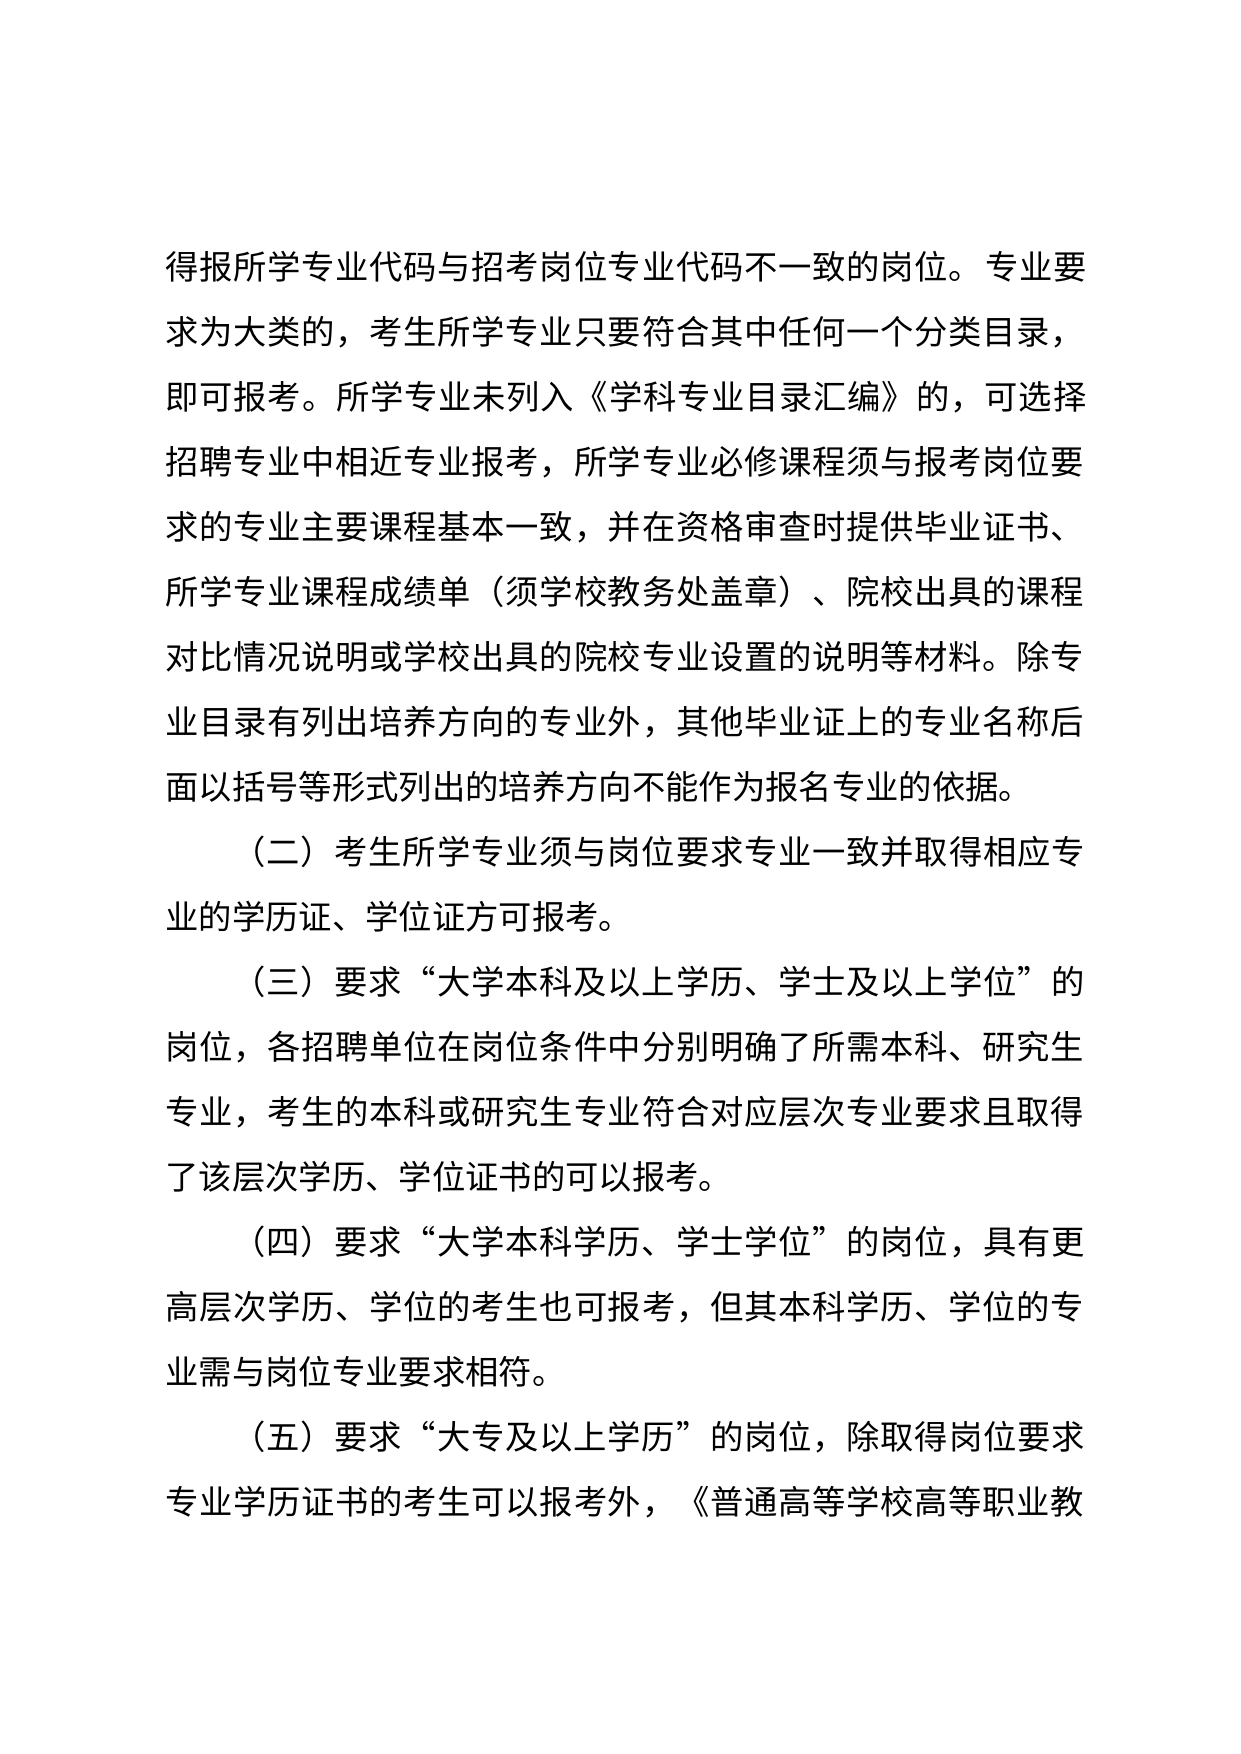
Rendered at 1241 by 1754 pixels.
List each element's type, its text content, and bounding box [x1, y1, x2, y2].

text （四）要求“大学本科学历、学士学位”的岗位，具有更高层次学历、学位的考生也可报考，但其本科学历、学位的专业需与岗位专业要求相符。 [165, 1208, 1087, 1403]
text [165, 1403, 1087, 1533]
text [165, 233, 1087, 818]
text （三）要求“大学本科及以上学历、学士及以上学位”的岗位，各招聘单位在岗位条件中分别明确了所需本科、研究生专业，考生的本科或研究生专业符合对应层次专业要求且取得了该层次学历、学位证书的可以报考。 [165, 948, 1087, 1208]
text （二）考生所学专业须与岗位要求专业一致并取得相应专业的学历证、学位证方可报考。 [165, 818, 1087, 948]
